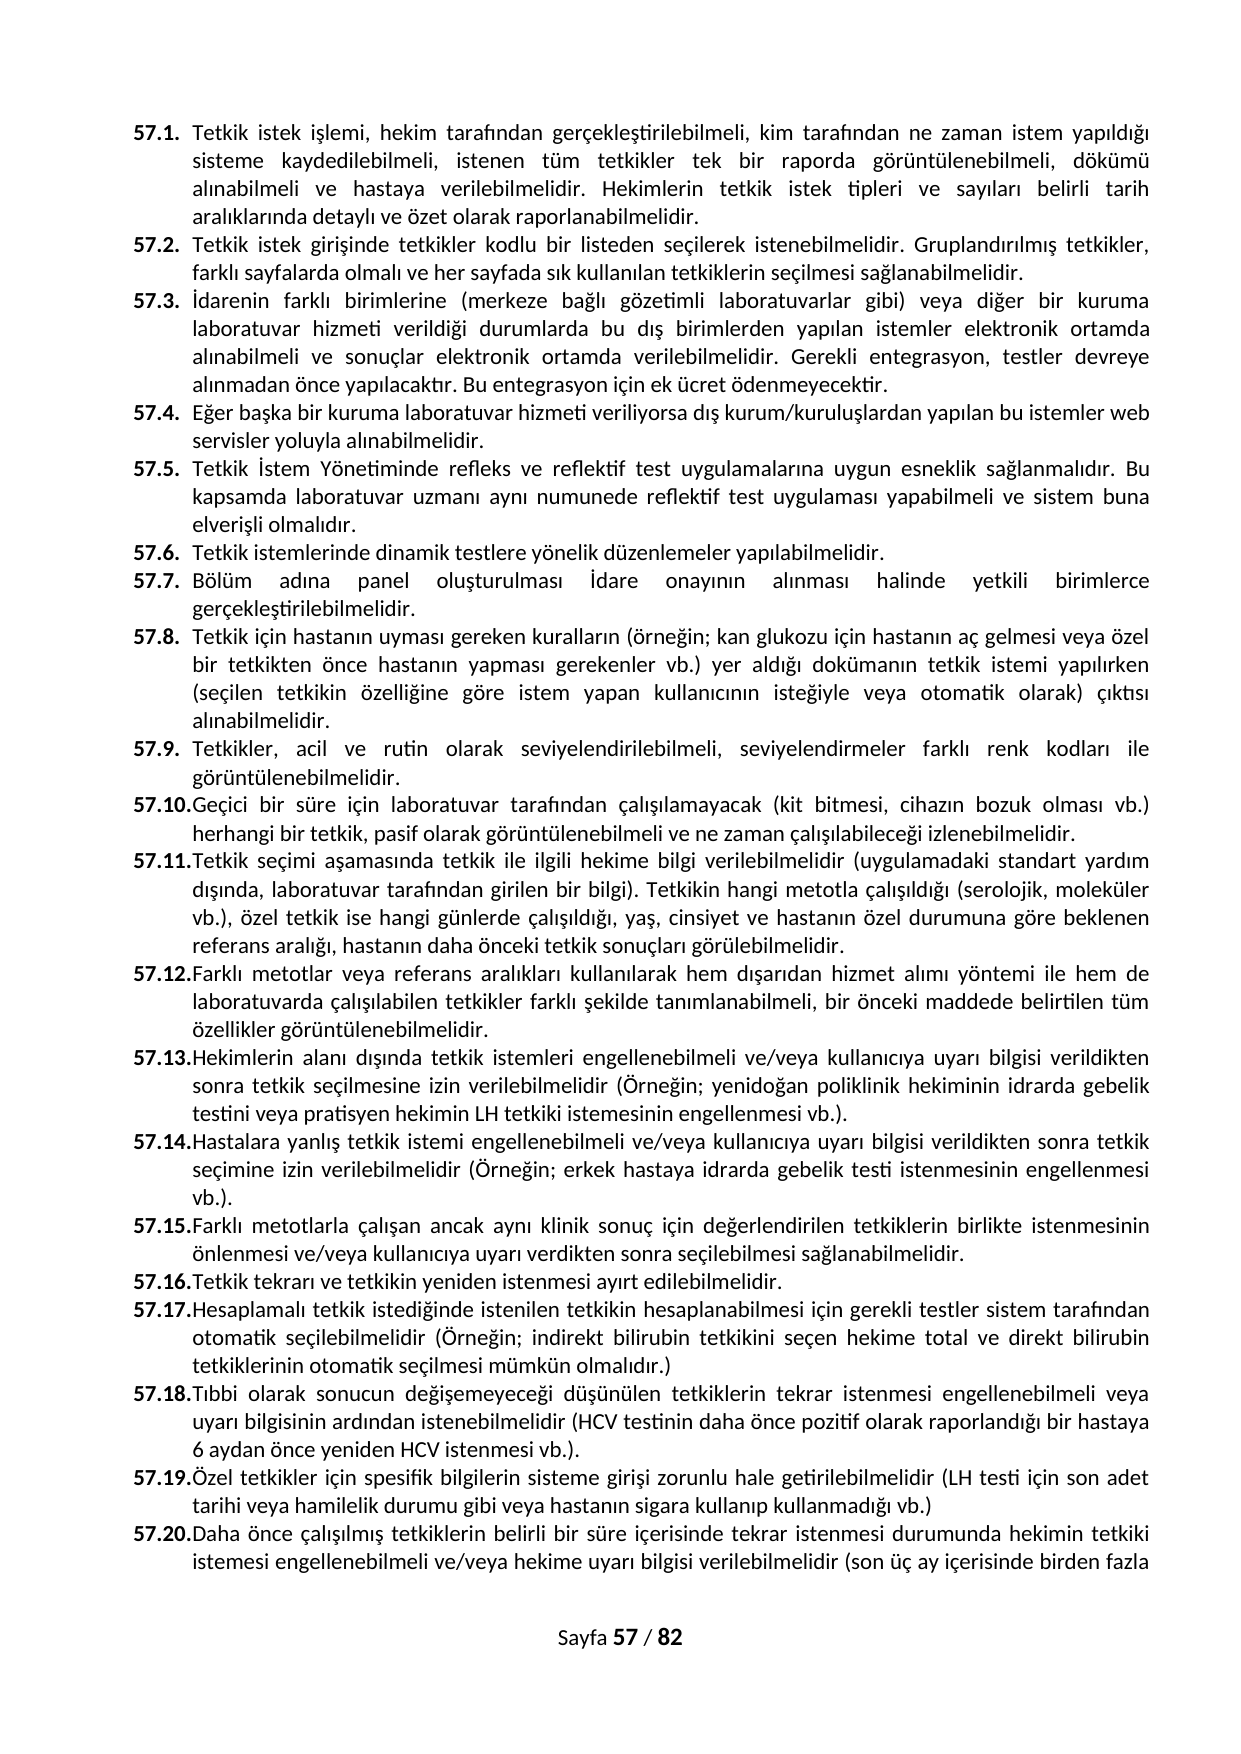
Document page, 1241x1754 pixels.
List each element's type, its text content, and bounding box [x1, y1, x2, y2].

list Tetkik istek girişinde tetkikler kodlu bir listeden seçilerek istenebilmelidir. Gruplandırılmış tetkikler, farklı sayfalarda olmalı ve her sayfada sık kullanılan tetkiklerin seçilmesi sağlanabilmelidir. [133, 230, 1152, 286]
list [133, 1519, 1152, 1575]
list Bölüm adına panel oluşturulması İdare onayının alınması halinde yetkili birimlerce gerçekleştirilebilmelidir. [133, 566, 1152, 622]
list Tetkik İstem Yönetiminde refleks ve reflektif test uygulamalarına uygun esneklik sağlanmalıdır. Bu kapsamda laboratuvar uzmanı aynı numunede reflektif test uygulaması yapabilmeli ve sistem buna elverişli olmalıdır. [133, 454, 1152, 538]
list Tetkik için hastanın uyması gereken kuralların (örneğin; kan glukozu için hastanın aç gelmesi veya özel bir tetkikten önce hastanın yapması gerekenler vb.) yer aldığı dokümanın tetkik istemi yapılırken (seçilen tetkikin özelliğine göre istem yapan kullanıcının isteğiyle veya otomatik olarak) çıktısı alınabilmelidir. [133, 622, 1152, 734]
list Farklı metotlar veya referans aralıkları kullanılarak hem dışarıdan hizmet alımı yöntemi ile hem de laboratuvarda çalışılabilen tetkikler farklı şekilde tanımlanabilmeli, bir önceki maddede belirtilen tüm özellikler görüntülenebilmelidir. [133, 959, 1152, 1043]
list Tetkik tekrarı ve tetkikin yeniden istenmesi ayırt edilebilmelidir. [133, 1267, 1152, 1295]
list Tetkik istemlerinde dinamik testlere yönelik düzenlemeler yapılabilmelidir. [133, 538, 1152, 566]
list Tetkikler, acil ve rutin olarak seviyelendirilebilmeli, seviyelendirmeler farklı renk kodları ile görüntülenebilmelidir. [133, 734, 1152, 791]
list İdarenin farklı birimlerine (merkeze bağlı gözetimli laboratuvarlar gibi) veya diğer bir kuruma laboratuvar hizmeti verildiği durumlarda bu dış birimlerden yapılan istemler elektronik ortamda alınabilmeli ve sonuçlar elektronik ortamda verilebilmelidir. Gerekli entegrasyon, testler devreye alınmadan önce yapılacaktır. Bu entegrasyon için ek ücret ödenmeyecektir. [133, 286, 1152, 398]
list Eğer başka bir kuruma laboratuvar hizmeti veriliyorsa dış kurum/kuruluşlardan yapılan bu istemler web servisler yoluyla alınabilmelidir. [133, 398, 1152, 454]
list Farklı metotlarla çalışan ancak aynı klinik sonuç için değerlendirilen tetkiklerin birlikte istenmesinin önlenmesi ve/veya kullanıcıya uyarı verdikten sonra seçilebilmesi sağlanabilmelidir. [133, 1211, 1152, 1267]
list Hekimlerin alanı dışında tetkik istemleri engellenebilmeli ve/veya kullanıcıya uyarı bilgisi verildikten sonra tetkik seçilmesine izin verilebilmelidir (Örneğin; yenidoğan poliklinik hekiminin idrarda gebelik testini veya pratisyen hekimin LH tetkiki istemesinin engellenmesi vb.). [133, 1043, 1152, 1127]
list Hesaplamalı tetkik istediğinde istenilen tetkikin hesaplanabilmesi için gerekli testler sistem tarafından otomatik seçilebilmelidir (Örneğin; indirekt bilirubin tetkikini seçen hekime total ve direkt bilirubin tetkiklerinin otomatik seçilmesi mümkün olmalıdır.) [133, 1295, 1152, 1379]
list Tetkik seçimi aşamasında tetkik ile ilgili hekime bilgi verilebilmelidir (uygulamadaki standart yardım dışında, laboratuvar tarafından girilen bir bilgi). Tetkikin hangi metotla çalışıldığı (serolojik, moleküler vb.), özel tetkik ise hangi günlerde çalışıldığı, yaş, cinsiyet ve hastanın özel durumuna göre beklenen referans aralığı, hastanın daha önceki tetkik sonuçları görülebilmelidir. [133, 847, 1152, 959]
list Tıbbi olarak sonucun değişemeyeceği düşünülen tetkiklerin tekrar istenmesi engellenebilmeli veya uyarı bilgisinin ardından istenebilmelidir (HCV testinin daha önce pozitif olarak raporlandığı bir hastaya 6 aydan önce yeniden HCV istenmesi vb.). [133, 1379, 1152, 1463]
list Özel tetkikler için spesifik bilgilerin sisteme girişi zorunlu hale getirilebilmelidir (LH testi için son adet tarihi veya hamilelik durumu gibi veya hastanın sigara kullanıp kullanmadığı vb.) [133, 1463, 1152, 1519]
list Hastalara yanlış tetkik istemi engellenebilmeli ve/veya kullanıcıya uyarı bilgisi verildikten sonra tetkik seçimine izin verilebilmelidir (Örneğin; erkek hastaya idrarda gebelik testi istenmesinin engellenmesi vb.). [133, 1127, 1152, 1211]
list Tetkik istek işlemi, hekim tarafından gerçekleştirilebilmeli, kim tarafından ne zaman istem yapıldığı sisteme kaydedilebilmeli, istenen tüm tetkikler tek bir raporda görüntülenebilmeli, dökümü alınabilmeli ve hastaya verilebilmelidir. Hekimlerin tetkik istek tipleri ve sayıları belirli tarih aralıklarında detaylı ve özet olarak raporlanabilmelidir. [133, 118, 1152, 230]
list Geçici bir süre için laboratuvar tarafından çalışılamayacak (kit bitmesi, cihazın bozuk olması vb.) herhangi bir tetkik, pasif olarak görüntülenebilmeli ve ne zaman çalışılabileceği izlenebilmelidir. [133, 791, 1152, 847]
